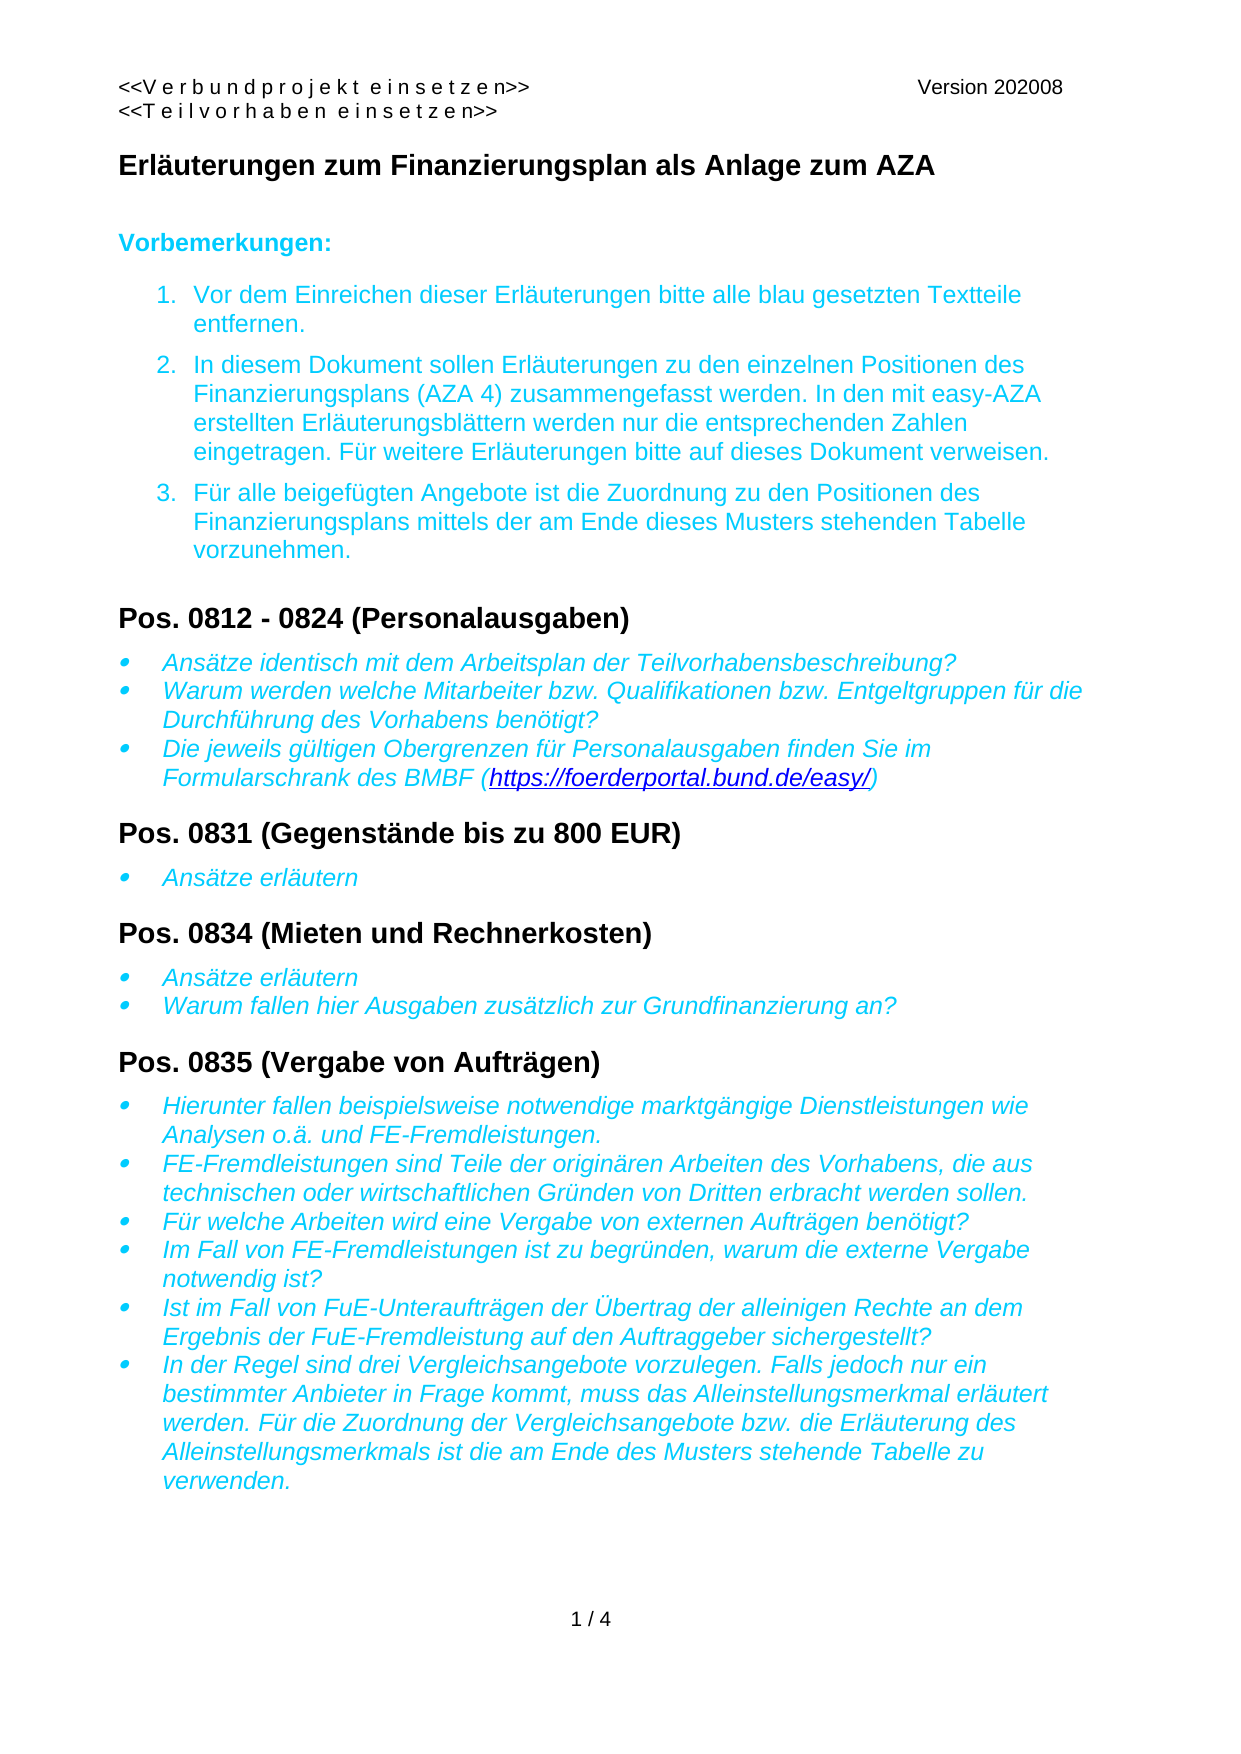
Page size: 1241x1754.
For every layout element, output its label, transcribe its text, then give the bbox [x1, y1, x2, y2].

list Für alle beigefügten Angebote ist die Zuordnung zu den Positionen des Finanzierungsplans mittels der am Ende dieses Musters stehenden Tabelle vorzunehmen. [156, 478, 1092, 564]
subtitle Vorbemerkungen: [118, 227, 1092, 256]
list Ansätze erläutern [118, 962, 1092, 991]
list In der Regel sind drei Vergleichsangebote vorzulegen. Falls jedoch nur ein bestimmter Anbieter in Frage kommt, muss das Alleinstellungsmerkmal erläutert werden. Für die Zuordnung der Vergleichsangebote bzw. die Erläuterung des Alleinstellungsmerkmals ist die am Ende des Musters stehende Tabelle zu verwenden. [118, 1351, 1092, 1494]
list Die jeweils gültigen Obergrenzen für Personalausgaben finden Sie im Formularschrank des BMBF (https://foerderportal.bund.de/easy/) [118, 734, 1092, 792]
list Im Fall von FE-Fremdleistungen ist zu begründen, warum die externe Vergabe notwendig ist? [118, 1235, 1092, 1293]
list FE-Fremdleistungen sind Teile der originären Arbeiten des Vorhabens, die aus technischen oder wirtschaftlichen Gründen von Dritten erbracht werden sollen. [118, 1149, 1092, 1206]
subtitle Pos. 0812 - 0824 (Personalausgaben) [118, 601, 1092, 635]
subtitle Pos. 0835 (Vergabe von Aufträgen) [118, 1045, 1092, 1079]
list Warum fallen hier Ausgaben zusätzlich zur Grundfinanzierung an? [118, 991, 1092, 1020]
subtitle Pos. 0834 (Mieten und Rechnerkosten) [118, 916, 1092, 950]
list Für welche Arbeiten wird eine Vergabe von externen Aufträgen benötigt? [118, 1206, 1092, 1235]
list Ist im Fall von FuE-Unteraufträgen der Übertrag der alleinigen Rechte an dem Ergebnis der FuE-Fremdleistung auf den Auftraggeber sichergestellt? [118, 1293, 1092, 1351]
list Ansätze identisch mit dem Arbeitsplan der Teilvorhabensbeschreibung? [118, 647, 1092, 676]
list Vor dem Einreichen dieser Erläuterungen bitte alle blau gesetzten Textteile entfernen. [156, 280, 1092, 338]
list Warum werden welche Mitarbeiter bzw. Qualifikationen bzw. Entgeltgruppen für die Durchführung des Vorhabens benötigt? [118, 676, 1092, 734]
list In diesem Dokument sollen Erläuterungen zu den einzelnen Positionen des Finanzierungsplans (AZA 4) zusammengefasst werden. In den mit easy-AZA erstellten Erläuterungsblättern werden nur die entsprechenden Zahlen eingetragen. Für weitere Erläuterungen bitte auf dieses Dokument verweisen. [156, 350, 1092, 465]
subtitle Erläuterungen zum Finanzierungsplan als Anlage zum AZA [118, 148, 1092, 181]
subtitle Pos. 0831 (Gegenstände bis zu 800 EUR) [118, 817, 1092, 850]
list Hierunter fallen beispielsweise notwendige marktgängige Dienstleistungen wie Analysen o.ä. und FE-Fremdleistungen. [118, 1091, 1092, 1149]
list Ansätze erläutern [118, 863, 1092, 891]
